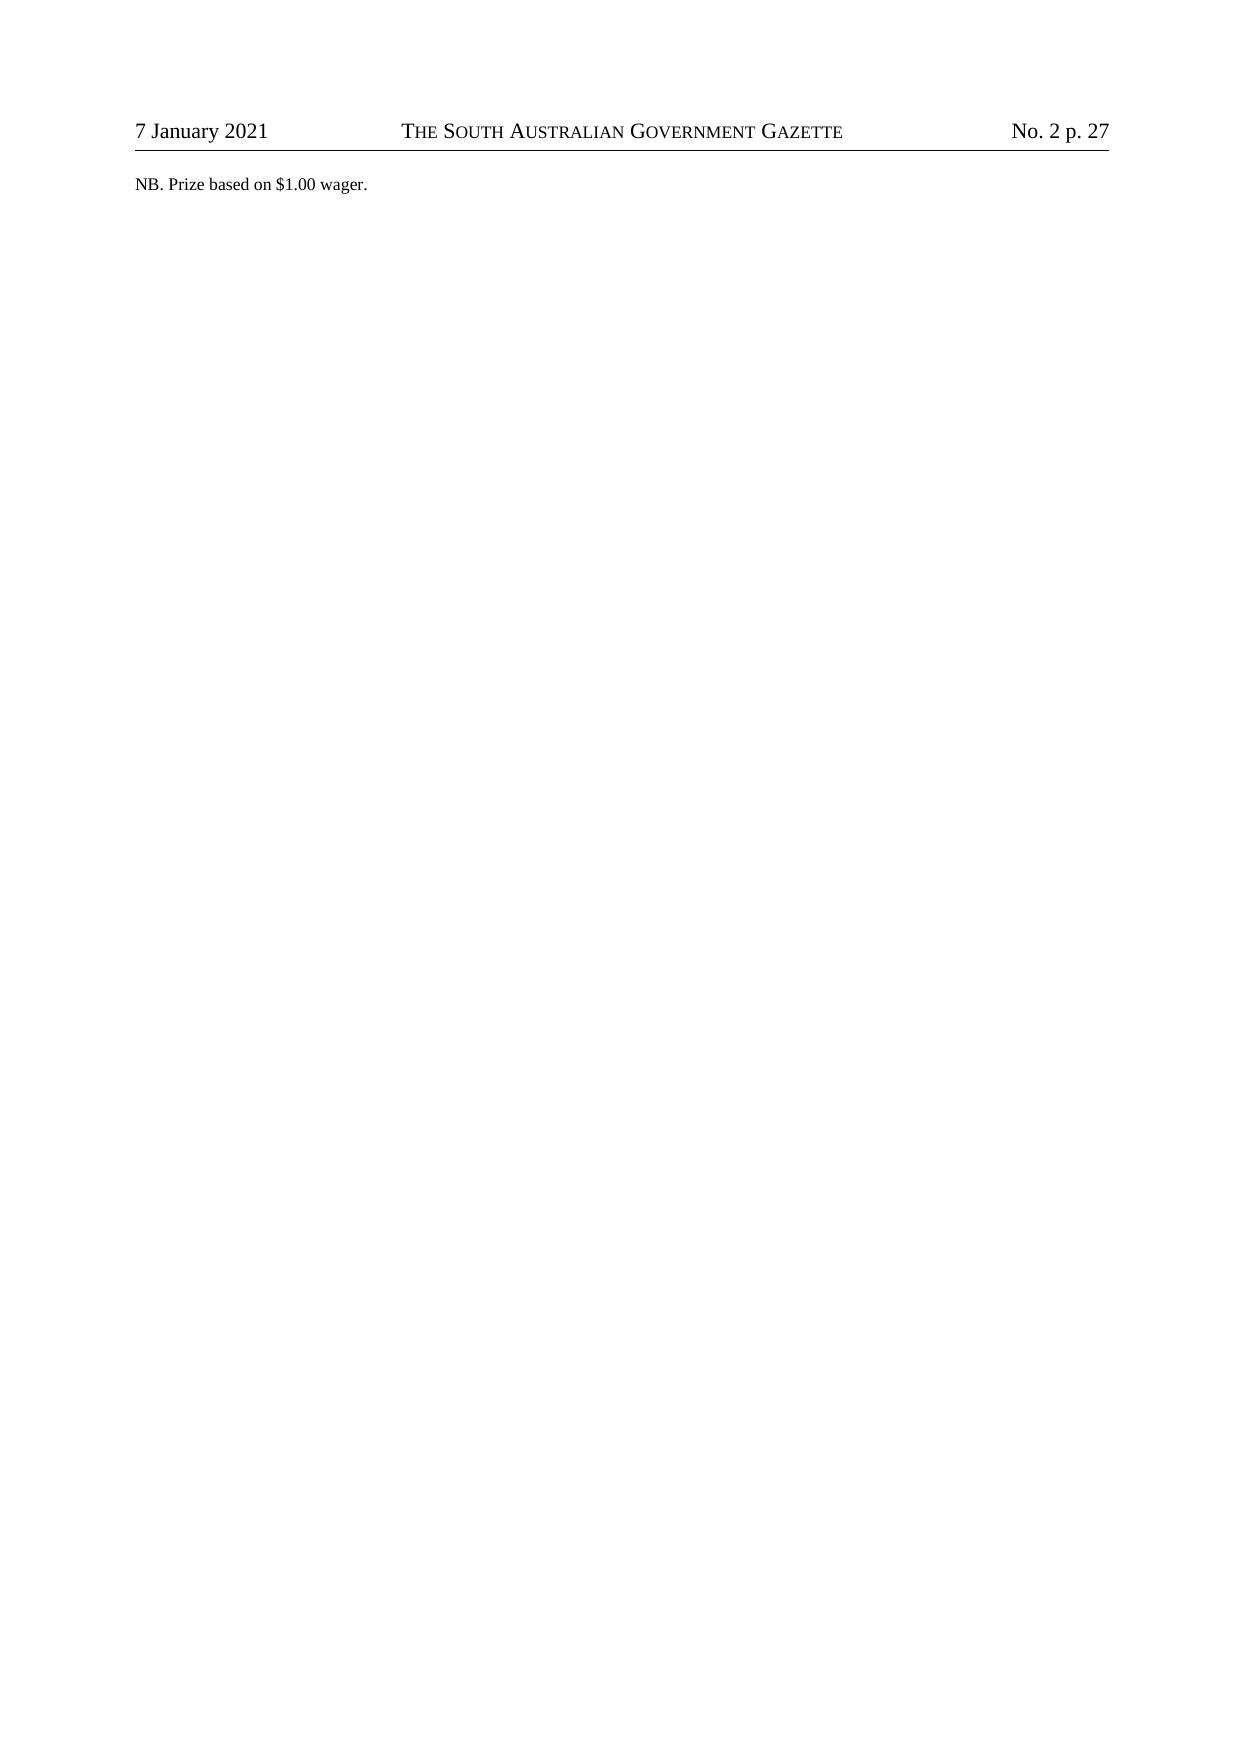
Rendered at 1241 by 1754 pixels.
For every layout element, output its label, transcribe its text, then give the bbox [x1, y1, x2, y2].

text NB. Prize based on $1.00 wager. [135, 176, 1109, 194]
